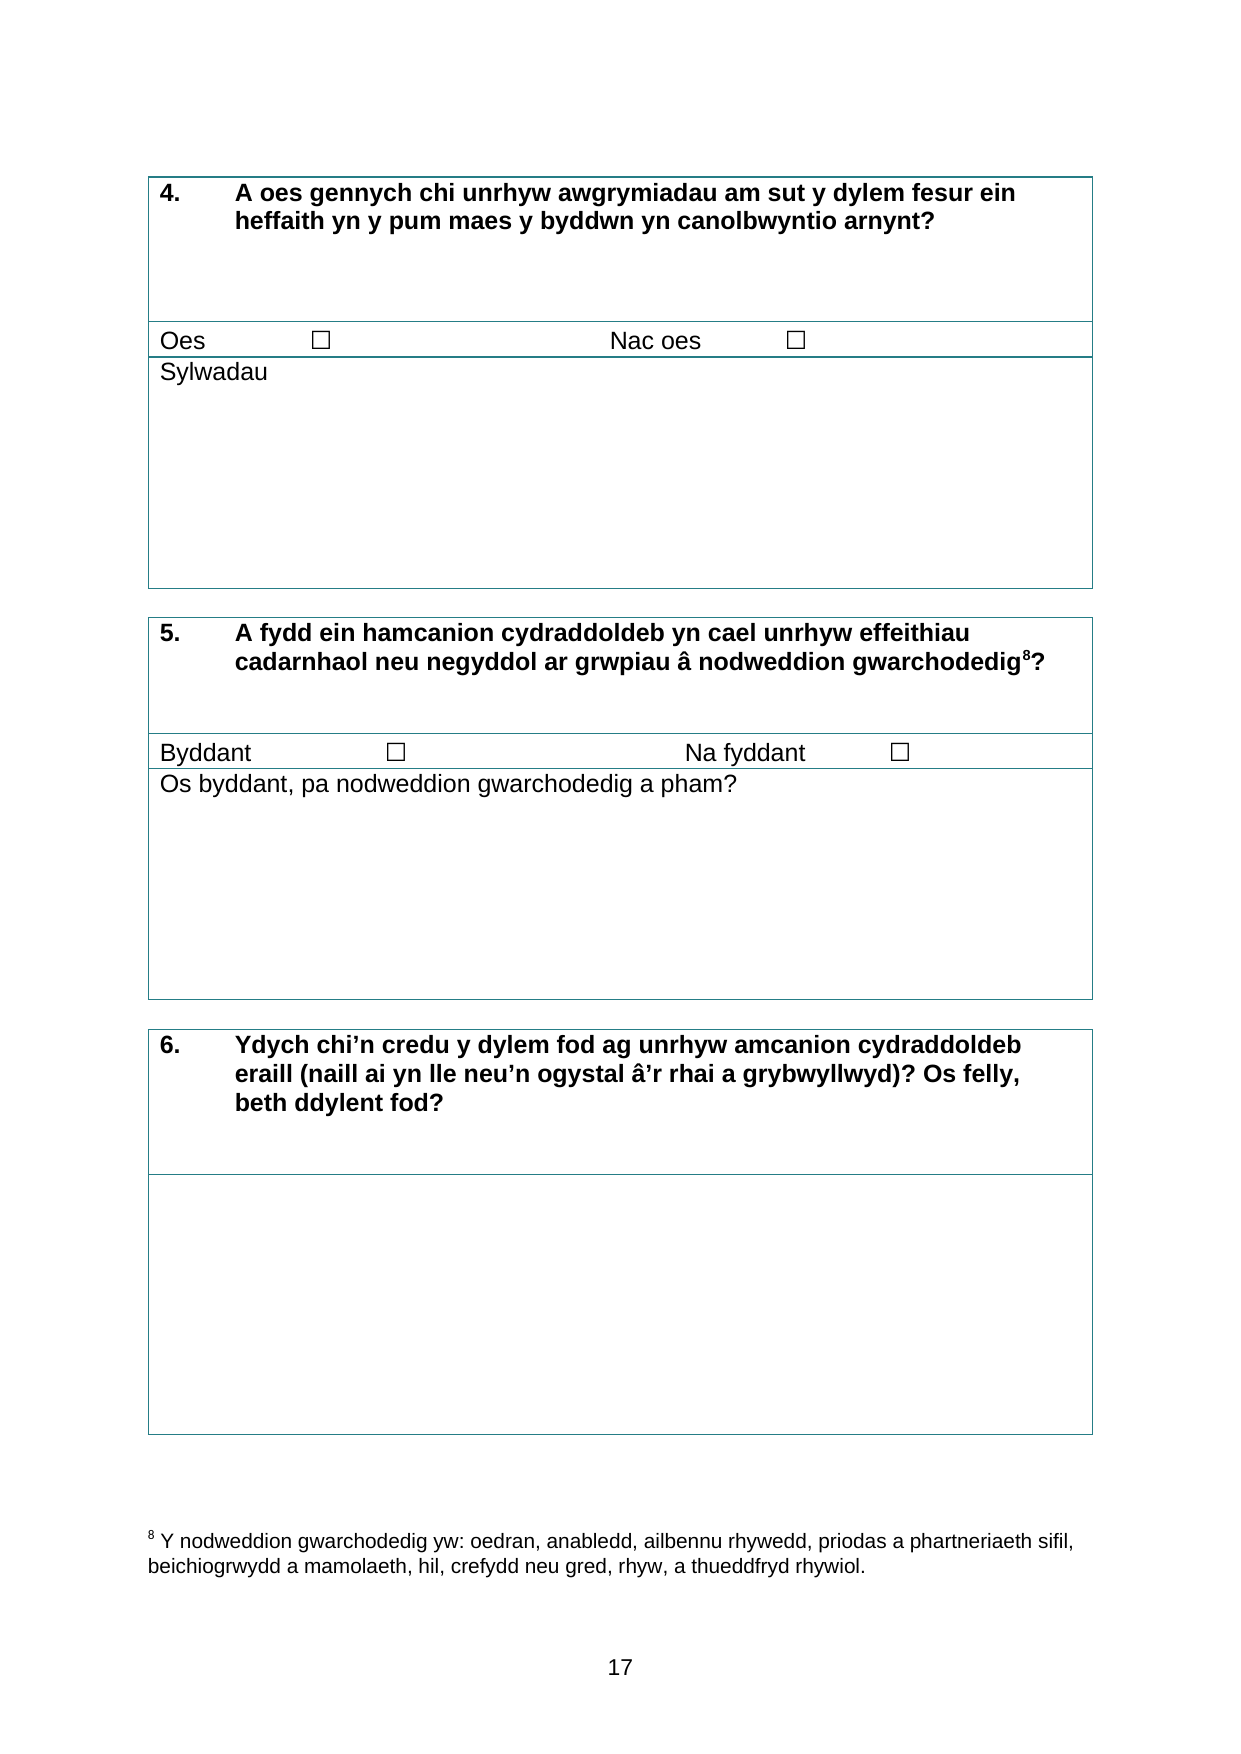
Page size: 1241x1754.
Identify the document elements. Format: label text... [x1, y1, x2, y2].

table_cell Os byddant, pa nodweddion gwarchodedig a pham? [149, 769, 1092, 999]
table_header 5. A fydd ein hamcanion cydraddoldeb yn cael unrhyw effeithiau cadarnhaol neu negyddol ar grwpiau â nodweddion gwarchodedig? [149, 618, 1092, 733]
table_cell Byddant Na fyddant [149, 734, 1092, 768]
table_header 6. Ydych chi’n credu y dylem fod ag unrhyw amcanion cydraddoldeb eraill (naill ai yn lle neu’n ogystal â’r rhai a grybwyllwyd)? Os felly, beth ddylent fod? [149, 1030, 1092, 1174]
table_header 4. A oes gennych chi unrhyw awgrymiadau am sut y dylem fesur ein heffaith yn y pum maes y byddwn yn canolbwyntio arnynt? [149, 178, 1092, 321]
table_cell Oes Nac oes [149, 322, 1092, 356]
table_cell [149, 1175, 1092, 1434]
table_cell Sylwadau [149, 358, 1092, 587]
